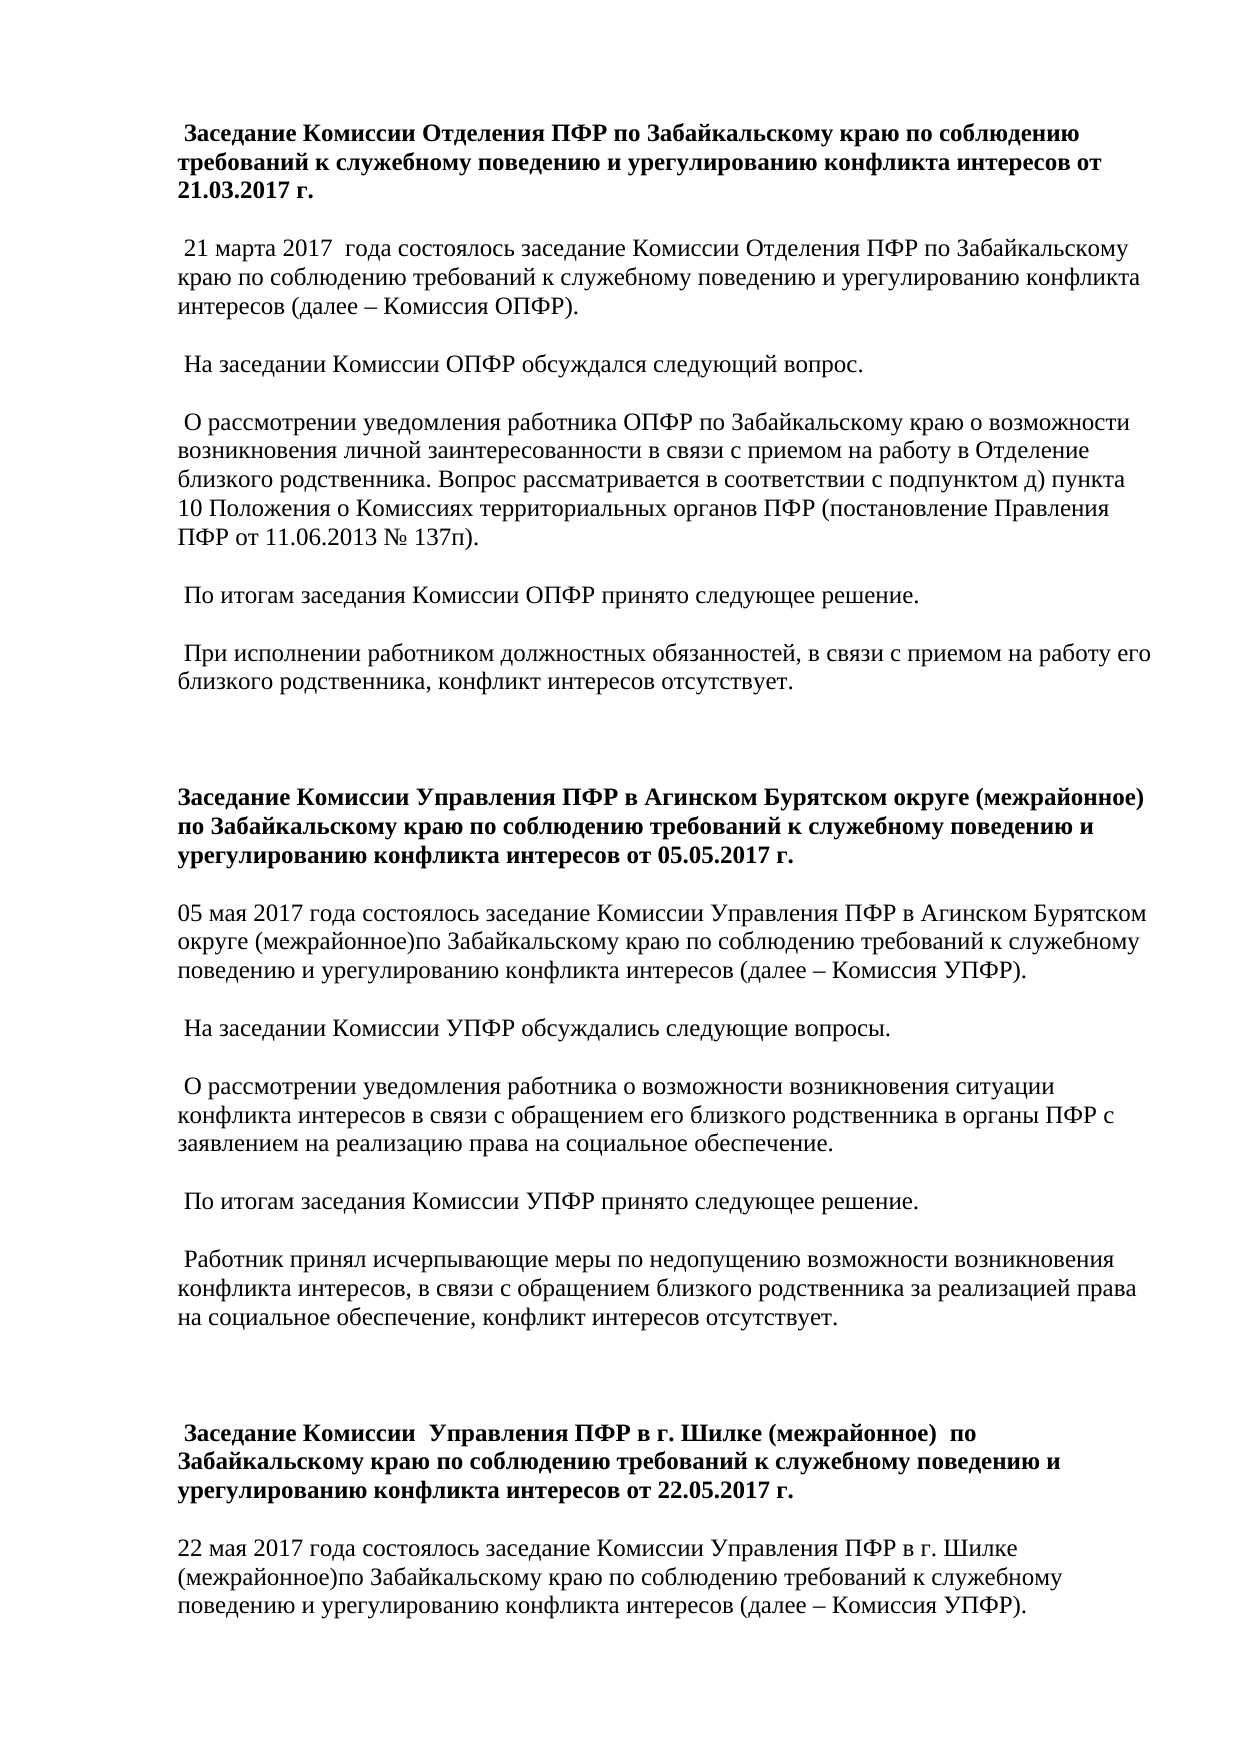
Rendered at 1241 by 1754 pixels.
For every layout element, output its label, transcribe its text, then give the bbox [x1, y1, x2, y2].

text Работник принял исчерпывающие меры по недопущению возможности возникновения конфликта интересов, в связи с обращением близкого родственника за реализацией права на социальное обеспечение, конфликт интересов отсутствует. [177, 1244, 1152, 1331]
text 22 мая 2017 года состоялось заседание Комиссии Управления ПФР в г. Шилке (межрайонное)по Забайкальскому краю по соблюдению требований к служебному поведению и урегулированию конфликта интересов (далее – Комиссия УПФР). [177, 1533, 1152, 1619]
text 21 марта 2017 года состоялось заседание Комиссии Отделения ПФР по Забайкальскому краю по соблюдению требований к служебному поведению и урегулированию конфликта интересов (далее – Комиссия ОПФР). [177, 233, 1152, 320]
text О рассмотрении уведомления работника ОПФР по Забайкальскому краю о возможности возникновения личной заинтересованности в связи с приемом на работу в Отделение близкого родственника. Вопрос рассматривается в соответствии с подпунктом д) пункта 10 Положения о Комиссиях территориальных органов ПФР (постановление Правления ПФР от 11.06.2013 № 137п). [177, 407, 1152, 551]
text 05 мая 2017 года состоялось заседание Комиссии Управления ПФР в Агинском Бурятском округе (межрайонное)по Забайкальскому краю по соблюдению требований к служебному поведению и урегулированию конфликта интересов (далее – Комиссия УПФР). [177, 898, 1152, 984]
text Заседание Комиссии Управления ПФР в Агинском Бурятском округе (межрайонное) по Забайкальскому краю по соблюдению требований к служебному поведению и урегулированию конфликта интересов от 05.05.2017 г. [177, 782, 1152, 868]
text О рассмотрении уведомления работника о возможности возникновения ситуации конфликта интересов в связи с обращением его близкого родственника в органы ПФР с заявлением на реализацию права на социальное обеспечение. [177, 1071, 1152, 1157]
text По итогам заседания Комиссии УПФР принято следующее решение. [177, 1186, 1152, 1215]
text На заседании Комиссии ОПФР обсуждался следующий вопрос. [177, 349, 1152, 378]
text Заседание Комиссии Управления ПФР в г. Шилке (межрайонное) по Забайкальскому краю по соблюдению требований к служебному поведению и урегулированию конфликта интересов от 22.05.2017 г. [177, 1418, 1152, 1504]
text Заседание Комиссии Отделения ПФР по Забайкальскому краю по соблюдению требований к служебному поведению и урегулированию конфликта интересов от 21.03.2017 г. [177, 118, 1152, 204]
text На заседании Комиссии УПФР обсуждались следующие вопросы. [177, 1013, 1152, 1042]
text При исполнении работником должностных обязанностей, в связи с приемом на работу его близкого родственника, конфликт интересов отсутствует. [177, 638, 1152, 695]
text По итогам заседания Комиссии ОПФР принято следующее решение. [177, 580, 1152, 608]
